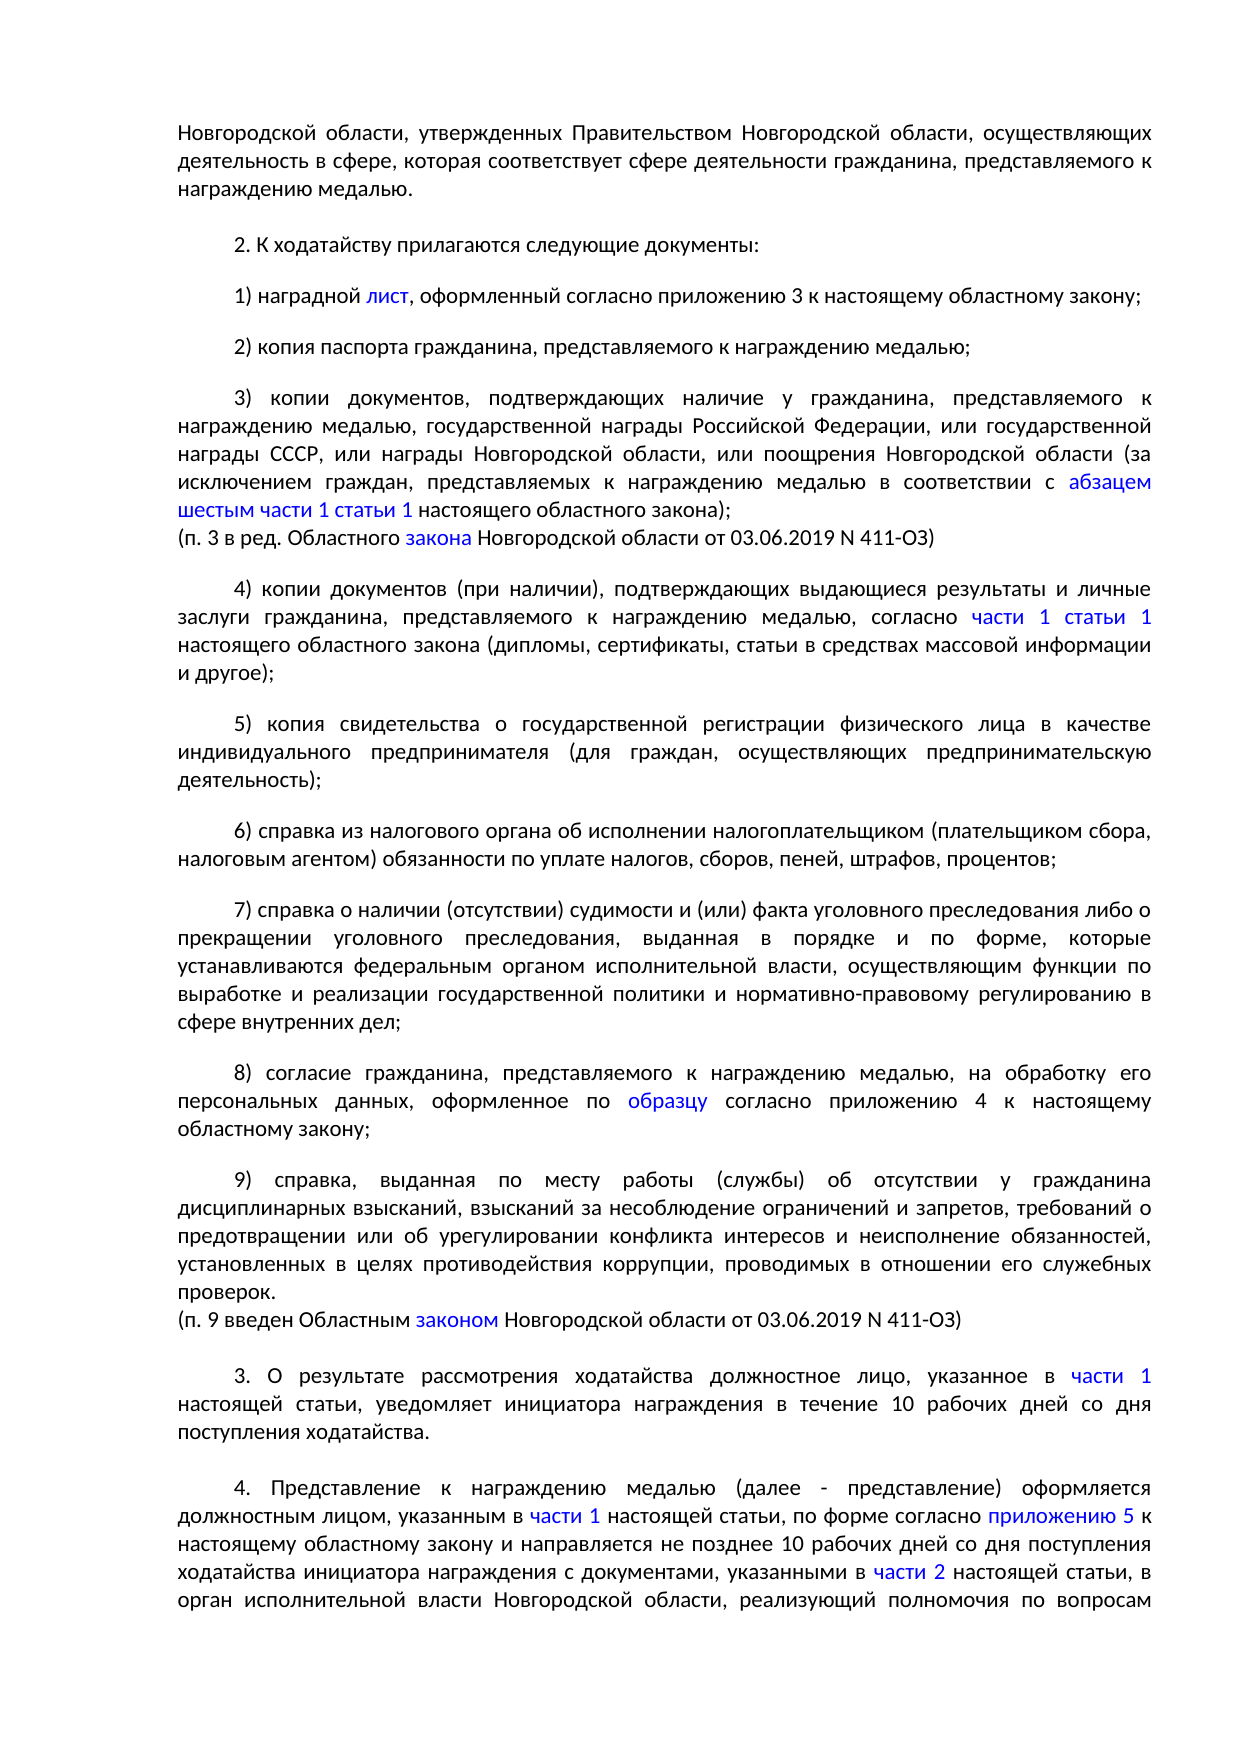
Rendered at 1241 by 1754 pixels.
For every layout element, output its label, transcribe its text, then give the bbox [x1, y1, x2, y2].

text (п. 9 введен Областным законом Новгородской области от 03.06.2019 N 411-ОЗ) [177, 1305, 1152, 1333]
text 7) справка о наличии (отсутствии) судимости и (или) факта уголовного преследования либо о прекращении уголовного преследования, выданная в порядке и по форме, которые устанавливаются федеральным органом исполнительной власти, осуществляющим функции по выработке и реализации государственной политики и нормативно-правовому регулированию в сфере внутренних дел; [177, 895, 1152, 1035]
text 8) согласие гражданина, представляемого к награждению медалью, на обработку его персональных данных, оформленное по образцу согласно приложению 4 к настоящему областному закону; [177, 1058, 1152, 1142]
text 3. О результате рассмотрения ходатайства должностное лицо, указанное в части 1 настоящей статьи, уведомляет инициатора награждения в течение 10 рабочих дней со дня поступления ходатайства. [177, 1361, 1152, 1445]
text 1) наградной лист, оформленный согласно приложению 3 к настоящему областному закону; [177, 281, 1152, 309]
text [177, 1473, 1152, 1613]
text 6) справка из налогового органа об исполнении налогоплательщиком (плательщиком сбора, налоговым агентом) обязанности по уплате налогов, сборов, пеней, штрафов, процентов; [177, 816, 1152, 872]
text (п. 3 в ред. Областного закона Новгородской области от 03.06.2019 N 411-ОЗ) [177, 523, 1152, 551]
text 9) справка, выданная по месту работы (службы) об отсутствии у гражданина дисциплинарных взысканий, взысканий за несоблюдение ограничений и запретов, требований о предотвращении или об урегулировании конфликта интересов и неисполнение обязанностей, установленных в целях противодействия коррупции, проводимых в отношении его служебных проверок. [177, 1165, 1152, 1305]
text 2. К ходатайству прилагаются следующие документы: [177, 230, 1152, 258]
text 2) копия паспорта гражданина, представляемого к награждению медалью; [177, 332, 1152, 360]
text 4) копии документов (при наличии), подтверждающих выдающиеся результаты и личные заслуги гражданина, представляемого к награждению медалью, согласно части 1 статьи 1 настоящего областного закона (дипломы, сертификаты, статьи в средствах массовой информации и другое); [177, 574, 1152, 686]
text 3) копии документов, подтверждающих наличие у гражданина, представляемого к награждению медалью, государственной награды Российской Федерации, или государственной награды СССР, или награды Новгородской области, или поощрения Новгородской области (за исключением граждан, представляемых к награждению медалью в соответствии с абзацем шестым части 1 статьи 1 настоящего областного закона); [177, 383, 1152, 523]
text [177, 118, 1152, 202]
text 5) копия свидетельства о государственной регистрации физического лица в качестве индивидуального предпринимателя (для граждан, осуществляющих предпринимательскую деятельность); [177, 709, 1152, 793]
